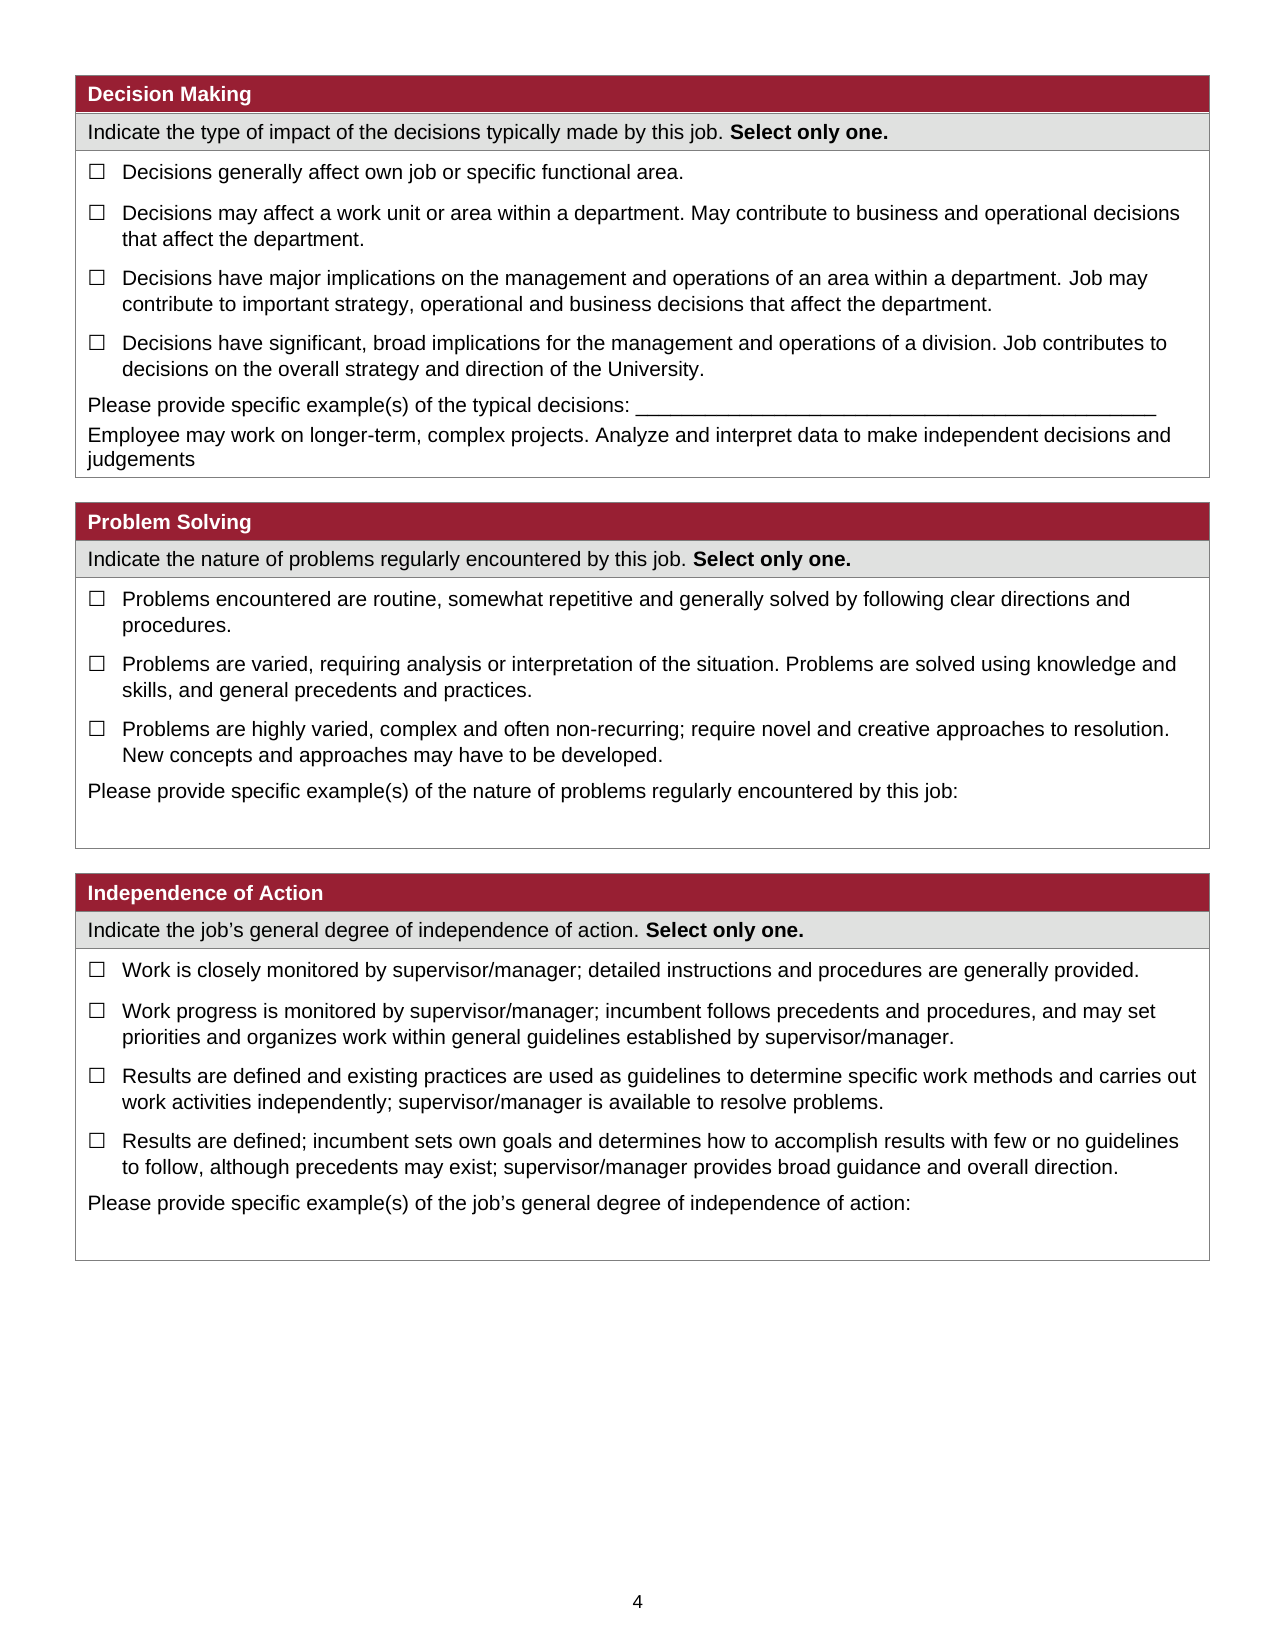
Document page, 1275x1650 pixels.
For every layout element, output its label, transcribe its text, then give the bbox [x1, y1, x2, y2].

table_cell Please provide specific example(s) of the nature of problems regularly encountered by this job: [76, 773, 1209, 848]
table_header Independence of Action [76, 874, 1209, 911]
table_cell Please provide specific example(s) of the job’s general degree of independence of action: [76, 1185, 1209, 1260]
table_cell Decisions may affect a work unit or area within a department. May contribute to business and operational decisions that affect the department. [76, 192, 1209, 257]
table_header Problem Solving [76, 503, 1209, 540]
table_cell Decisions generally affect own job or specific functional area. [76, 151, 1209, 192]
table_cell Problems are highly varied, complex and often non-recurring; require novel and creative approaches to resolution. New concepts and approaches may have to be developed. [76, 708, 1209, 773]
table_cell Results are defined; incumbent sets own goals and determines how to accomplish results with few or no guidelines to follow, although precedents may exist; supervisor/manager provides broad guidance and overall direction. [76, 1120, 1209, 1185]
table_cell Indicate the job’s general degree of independence of action. Select only one. [76, 912, 1209, 948]
table_cell Work progress is monitored by supervisor/manager; incumbent follows precedents and procedures, and may set priorities and organizes work within general guidelines established by supervisor/manager. [76, 990, 1209, 1055]
table_cell Work is closely monitored by supervisor/manager; detailed instructions and procedures are generally provided. [76, 949, 1209, 990]
table_cell Indicate the nature of problems regularly encountered by this job. Select only one. [76, 541, 1209, 577]
table_cell Decisions have significant, broad implications for the management and operations of a division. Job contributes to decisions on the overall strategy and direction of the University. [76, 322, 1209, 387]
table_cell Decisions have major implications on the management and operations of an area within a department. Job may contribute to important strategy, operational and business decisions that affect the department. [76, 257, 1209, 322]
table_cell Indicate the type of impact of the decisions typically made by this job. Select only one. [76, 114, 1209, 150]
table_header Decision Making [76, 76, 1209, 112]
table_cell Problems are varied, requiring analysis or interpretation of the situation. Problems are solved using knowledge and skills, and general precedents and practices. [76, 643, 1209, 708]
table_cell Problems encountered are routine, somewhat repetitive and generally solved by following clear directions and procedures. [76, 578, 1209, 643]
table_cell Please provide specific example(s) of the typical decisions: _____________________________________________ Employee may work on longer-term, complex projects. Analyze and interpret data to make independent decisions and judgements [76, 387, 1209, 477]
table_cell Results are defined and existing practices are used as guidelines to determine specific work methods and carries out work activities independently; supervisor/manager is available to resolve problems. [76, 1055, 1209, 1120]
